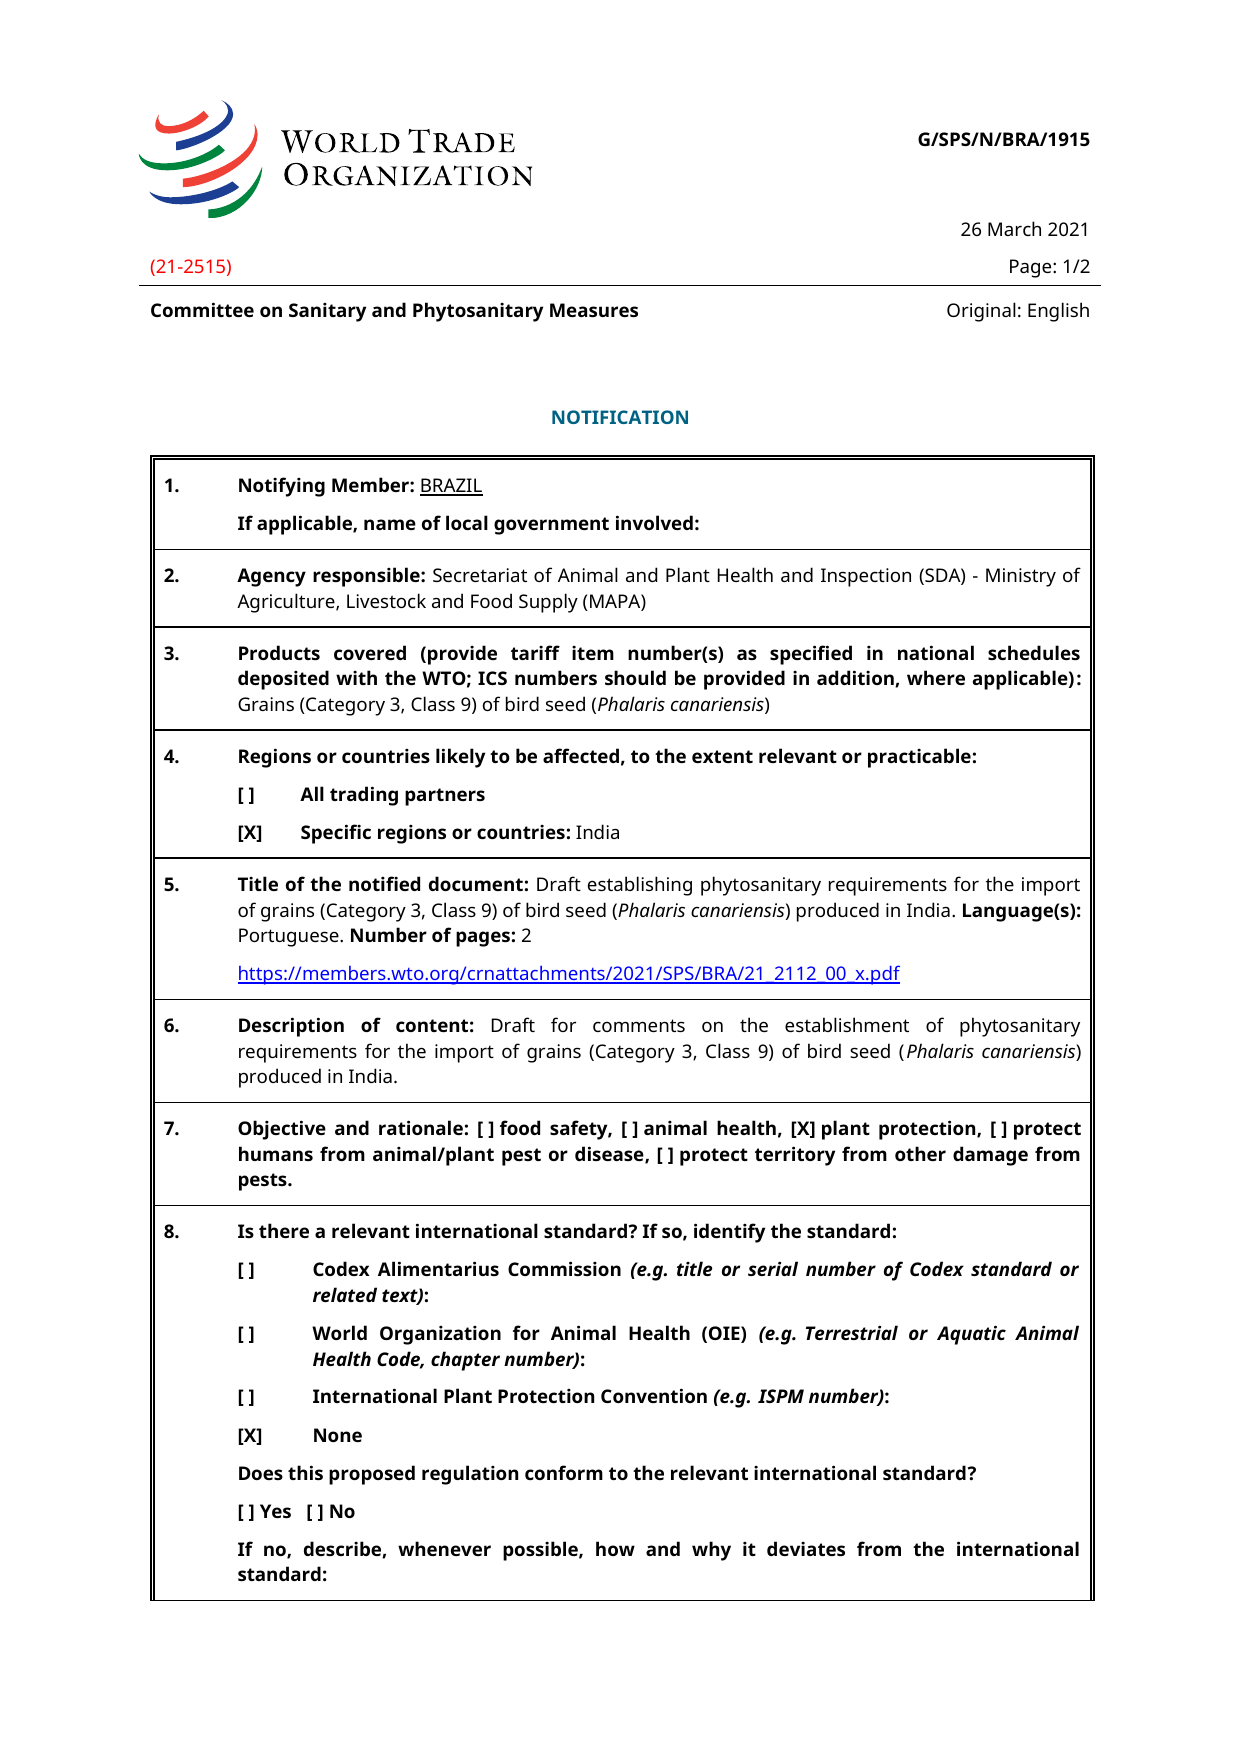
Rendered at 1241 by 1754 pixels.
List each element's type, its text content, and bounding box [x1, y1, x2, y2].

table_cell 6. [155, 1000, 226, 1102]
title NOTIFICATION [150, 405, 1090, 430]
table_cell Title of the notified document: Draft establishing phytosanitary requirements for the import of grains (Category 3, Class 9) of bird seed (Phalaris canariensis) produced in India. Language(s): Portuguese. Number of pages: 2 https://members.wto.org/crnattachments/2021/SPS/BRA/21_2112_00_x.pdf [226, 859, 1090, 998]
table_header 1. [155, 460, 226, 548]
table_cell 5. [155, 859, 226, 998]
table_header Notifying Member: Brazil If applicable, name of local government involved: [226, 460, 1090, 548]
table_cell Agency responsible: Secretariat of Animal and Plant Health and Inspection (SDA) - Ministry of Agriculture, Livestock and Food Supply (MAPA) [226, 550, 1090, 626]
table_cell 4. [155, 731, 226, 857]
table_cell Regions or countries likely to be affected, to the extent relevant or practicable: [ ] All trading partners [X] Specific regions or countries: India [226, 731, 1090, 857]
table_cell 8. [155, 1206, 226, 1599]
table_cell 3. [155, 628, 226, 729]
table_cell 2. [155, 550, 226, 626]
table_cell Products covered (provide tariff item number(s) as specified in national schedules deposited with the WTO; ICS numbers should be provided in addition, where applicable): Grains (Category 3, Class 9) of bird seed (Phalaris canariensis) [226, 628, 1090, 729]
table_cell 7. [155, 1103, 226, 1205]
table_cell Objective and rationale: [ ] food safety, [ ] animal health, [X] plant protection, [ ] protect humans from animal/plant pest or disease, [ ] protect territory from other damage from pests. [226, 1103, 1090, 1205]
table_cell Is there a relevant international standard? If so, identify the standard: [ ] Codex Alimentarius Commission (e.g. title or serial number of Codex standard or related text): [ ] World Organization for Animal Health (OIE) (e.g. Terrestrial or Aquatic Animal Health Code, chapter number): [ ] International Plant Protection Convention (e.g. ISPM number): [X] None Does this proposed regulation conform to the relevant international standard? [ ] Yes [ ] No If no, describe, whenever possible, how and why it deviates from the international standard: [226, 1206, 1090, 1599]
table_cell Description of content: Draft for comments on the establishment of phytosanitary requirements for the import of grains (Category 3, Class 9) of bird seed (Phalaris canariensis) produced in India. [226, 1000, 1090, 1102]
